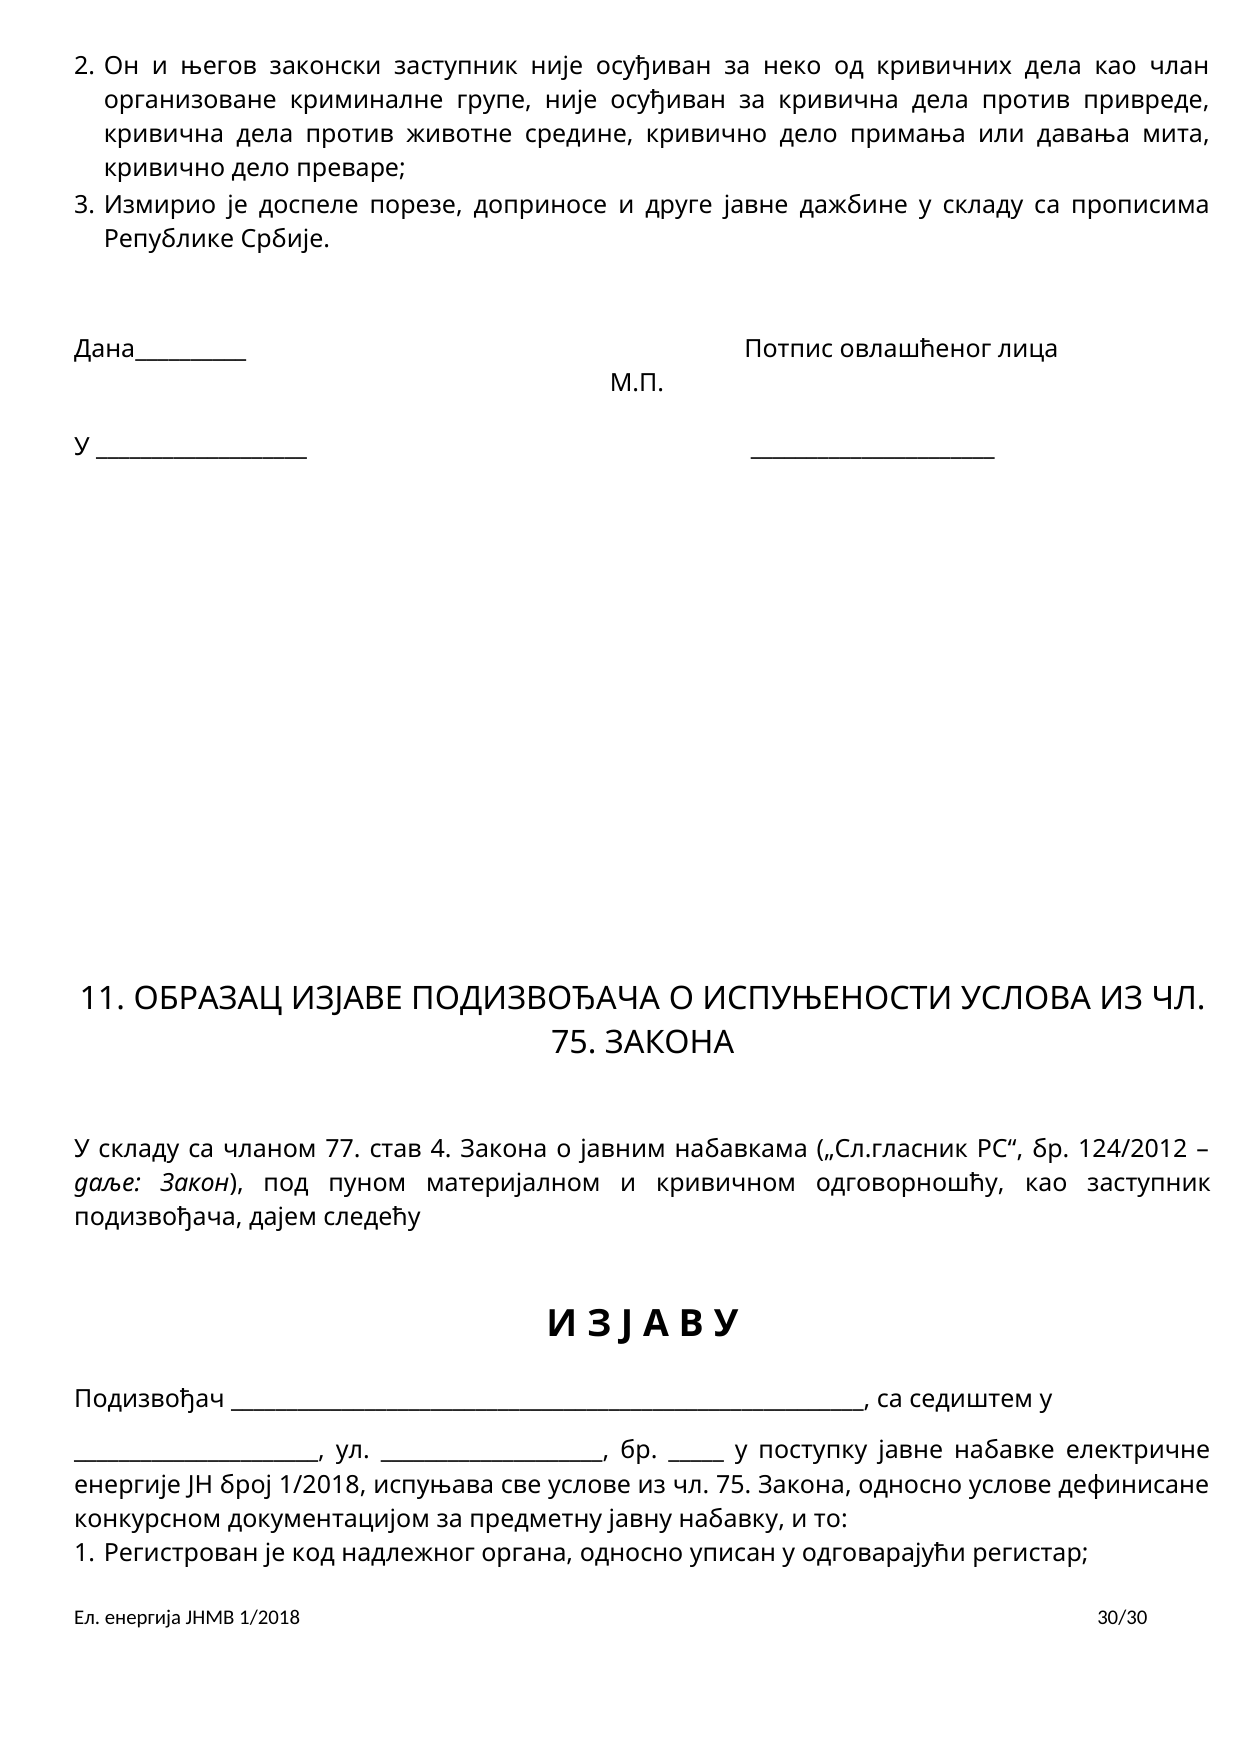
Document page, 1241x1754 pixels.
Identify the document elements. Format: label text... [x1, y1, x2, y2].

text У складу са чланом 77. став 4. Закона о јавним набавкама („Сл.гласник РС“, бр. 124/2012 – даље: Закон), под пуном материјалном и кривичном одговорношћу, као заступник подизвођача, дајем следећу [74, 1131, 1211, 1233]
list Регистрован је код надлежног органа, односно уписан у одговарајући регистар; [74, 1534, 1211, 1568]
text Дана__________ Потпис овлашћеног лица [74, 331, 1211, 365]
text ______________________, ул. ____________________, бр. _____ у поступку јавне набавке електричне енергије ЈН број 1/2018, испуњава све услове из чл. 75. Закона, односно услове дефинисане конкурсном документацијом за предметну јавну набавку, и то: [74, 1432, 1211, 1534]
text Подизвођач _________________________________________________________, са седиштем у [74, 1381, 1211, 1415]
text 11. ОБРАЗАЦ ИЗЈАВЕ ПОДИЗВОЂАЧА О ИСПУЊЕНОСТИ УСЛОВА ИЗ ЧЛ. 75. ЗАКОНА [74, 975, 1211, 1063]
text И З Ј А В У [74, 1296, 1211, 1347]
text М.П. [74, 365, 1211, 399]
list Измирио је доспеле порезе, доприносе и друге јавне дажбине у складу са прописима Републике Србије. [74, 186, 1211, 254]
text У ___________________ ______________________ [74, 428, 1211, 462]
list Он и његов законски заступник није осуђиван за неко од кривичних дела као члан организоване криминалне групе, није осуђиван за кривична дела против привреде, кривична дела против животне средине, кривично дело примања или давања мита, кривично дело преваре; [74, 47, 1211, 183]
